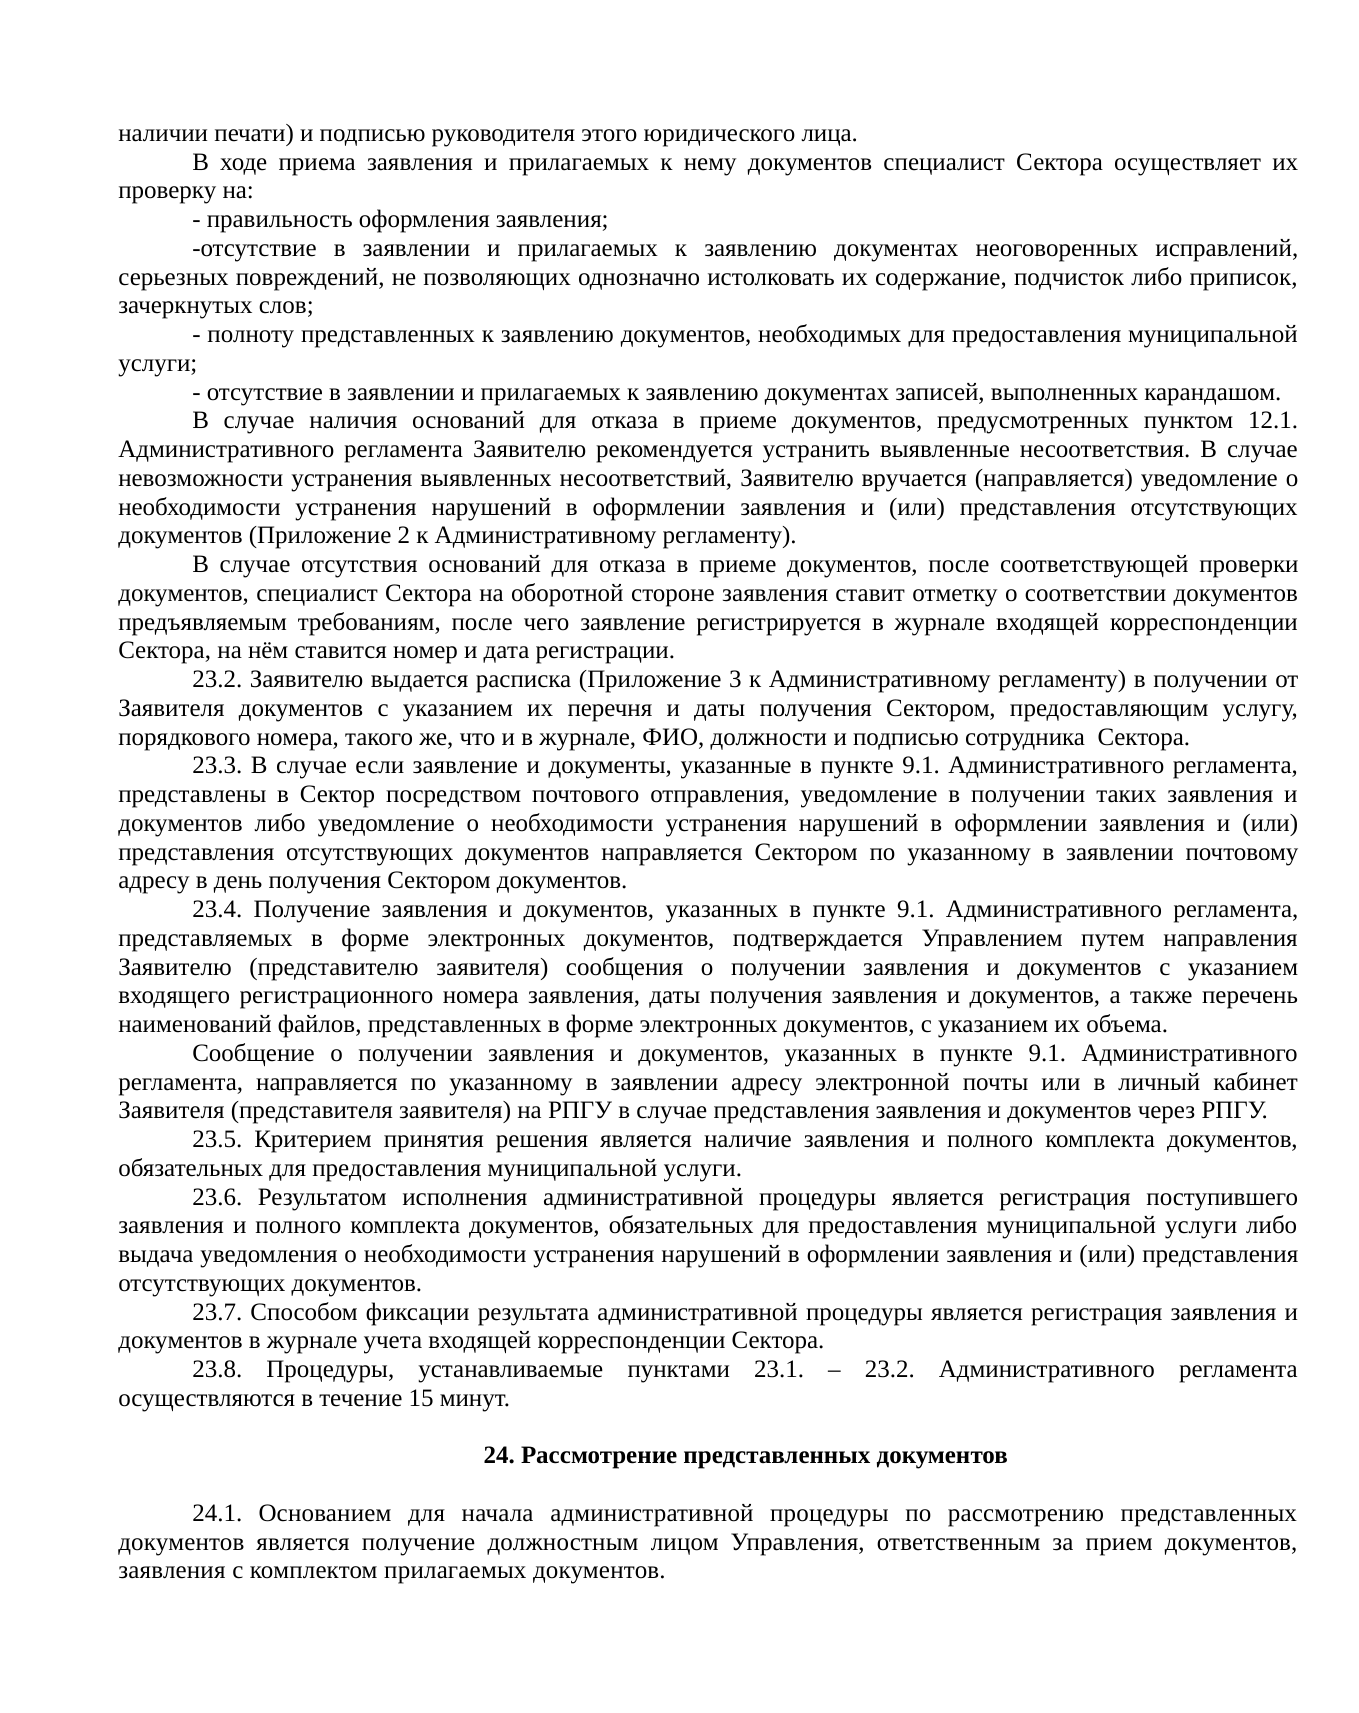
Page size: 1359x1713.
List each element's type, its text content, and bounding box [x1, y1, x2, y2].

text 23.5. Критерием принятия решения является наличие заявления и полного комплекта документов, обязательных для предоставления муниципальной услуги. [118, 1124, 1299, 1182]
text 23.6. Результатом исполнения административной процедуры является регистрация поступившего заявления и полного комплекта документов, обязательных для предоставления муниципальной услуги либо выдача уведомления о необходимости устранения нарушений в оформлении заявления и (или) представления отсутствующих документов. [118, 1182, 1299, 1297]
text В ходе приема заявления и прилагаемых к нему документов специалист Сектора осуществляет их проверку на: [118, 147, 1299, 204]
text - правильность оформления заявления; [118, 204, 1299, 233]
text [118, 118, 1299, 147]
text -отсутствие в заявлении и прилагаемых к заявлению документах неоговоренных исправлений, серьезных повреждений, не позволяющих однозначно истолковать их содержание, подчисток либо приписок, зачеркнутых слов; [118, 233, 1299, 319]
text 23.8. Процедуры, устанавливаемые пунктами 23.1. – 23.2. Административного регламента осуществляются в течение 15 минут. [118, 1354, 1299, 1412]
text Сообщение о получении заявления и документов, указанных в пункте 9.1. Административного регламента, направляется по указанному в заявлении адресу электронной почты или в личный кабинет Заявителя (представителя заявителя) на РПГУ в случае представления заявления и документов через РПГУ. [118, 1038, 1299, 1124]
text 23.2. Заявителю выдается расписка (Приложение 3 к Административному регламенту) в получении от Заявителя документов с указанием их перечня и даты получения Сектором, предоставляющим услугу, порядкового номера, такого же, что и в журнале, ФИО, должности и подписью сотрудника Сектора. [118, 664, 1299, 751]
text - полноту представленных к заявлению документов, необходимых для предоставления муниципальной услуги; [118, 319, 1299, 377]
text 24.1. Основанием для начала административной процедуры по рассмотрению представленных документов является получение должностным лицом Управления, ответственным за прием документов, заявления с комплектом прилагаемых документов. [118, 1498, 1299, 1584]
text 23.3. В случае если заявление и документы, указанные в пункте 9.1. Административного регламента, представлены в Сектор посредством почтового отправления, уведомление в получении таких заявления и документов либо уведомление о необходимости устранения нарушений в оформлении заявления и (или) представления отсутствующих документов направляется Сектором по указанному в заявлении почтовому адресу в день получения Сектором документов. [118, 751, 1299, 894]
text - отсутствие в заявлении и прилагаемых к заявлению документах записей, выполненных карандашом. [118, 377, 1299, 406]
text В случае наличия оснований для отказа в приеме документов, предусмотренных пунктом 12.1. Административного регламента Заявителю рекомендуется устранить выявленные несоответствия. В случае невозможности устранения выявленных несоответствий, Заявителю вручается (направляется) уведомление о необходимости устранения нарушений в оформлении заявления и (или) представления отсутствующих документов (Приложение 2 к Административному регламенту). [118, 406, 1299, 549]
text 23.7. Способом фиксации результата административной процедуры является регистрация заявления и документов в журнале учета входящей корреспонденции Сектора. [118, 1297, 1299, 1354]
text В случае отсутствия оснований для отказа в приеме документов, после соответствующей проверки документов, специалист Сектора на оборотной стороне заявления ставит отметку о соответствии документов предъявляемым требованиям, после чего заявление регистрируется в журнале входящей корреспонденции Сектора, на нём ставится номер и дата регистрации. [118, 549, 1299, 664]
text 24. Рассмотрение представленных документов [118, 1441, 1299, 1469]
text 23.4. Получение заявления и документов, указанных в пункте 9.1. Административного регламента, представляемых в форме электронных документов, подтверждается Управлением путем направления Заявителю (представителю заявителя) сообщения о получении заявления и документов с указанием входящего регистрационного номера заявления, даты получения заявления и документов, а также перечень наименований файлов, представленных в форме электронных документов, с указанием их объема. [118, 894, 1299, 1038]
